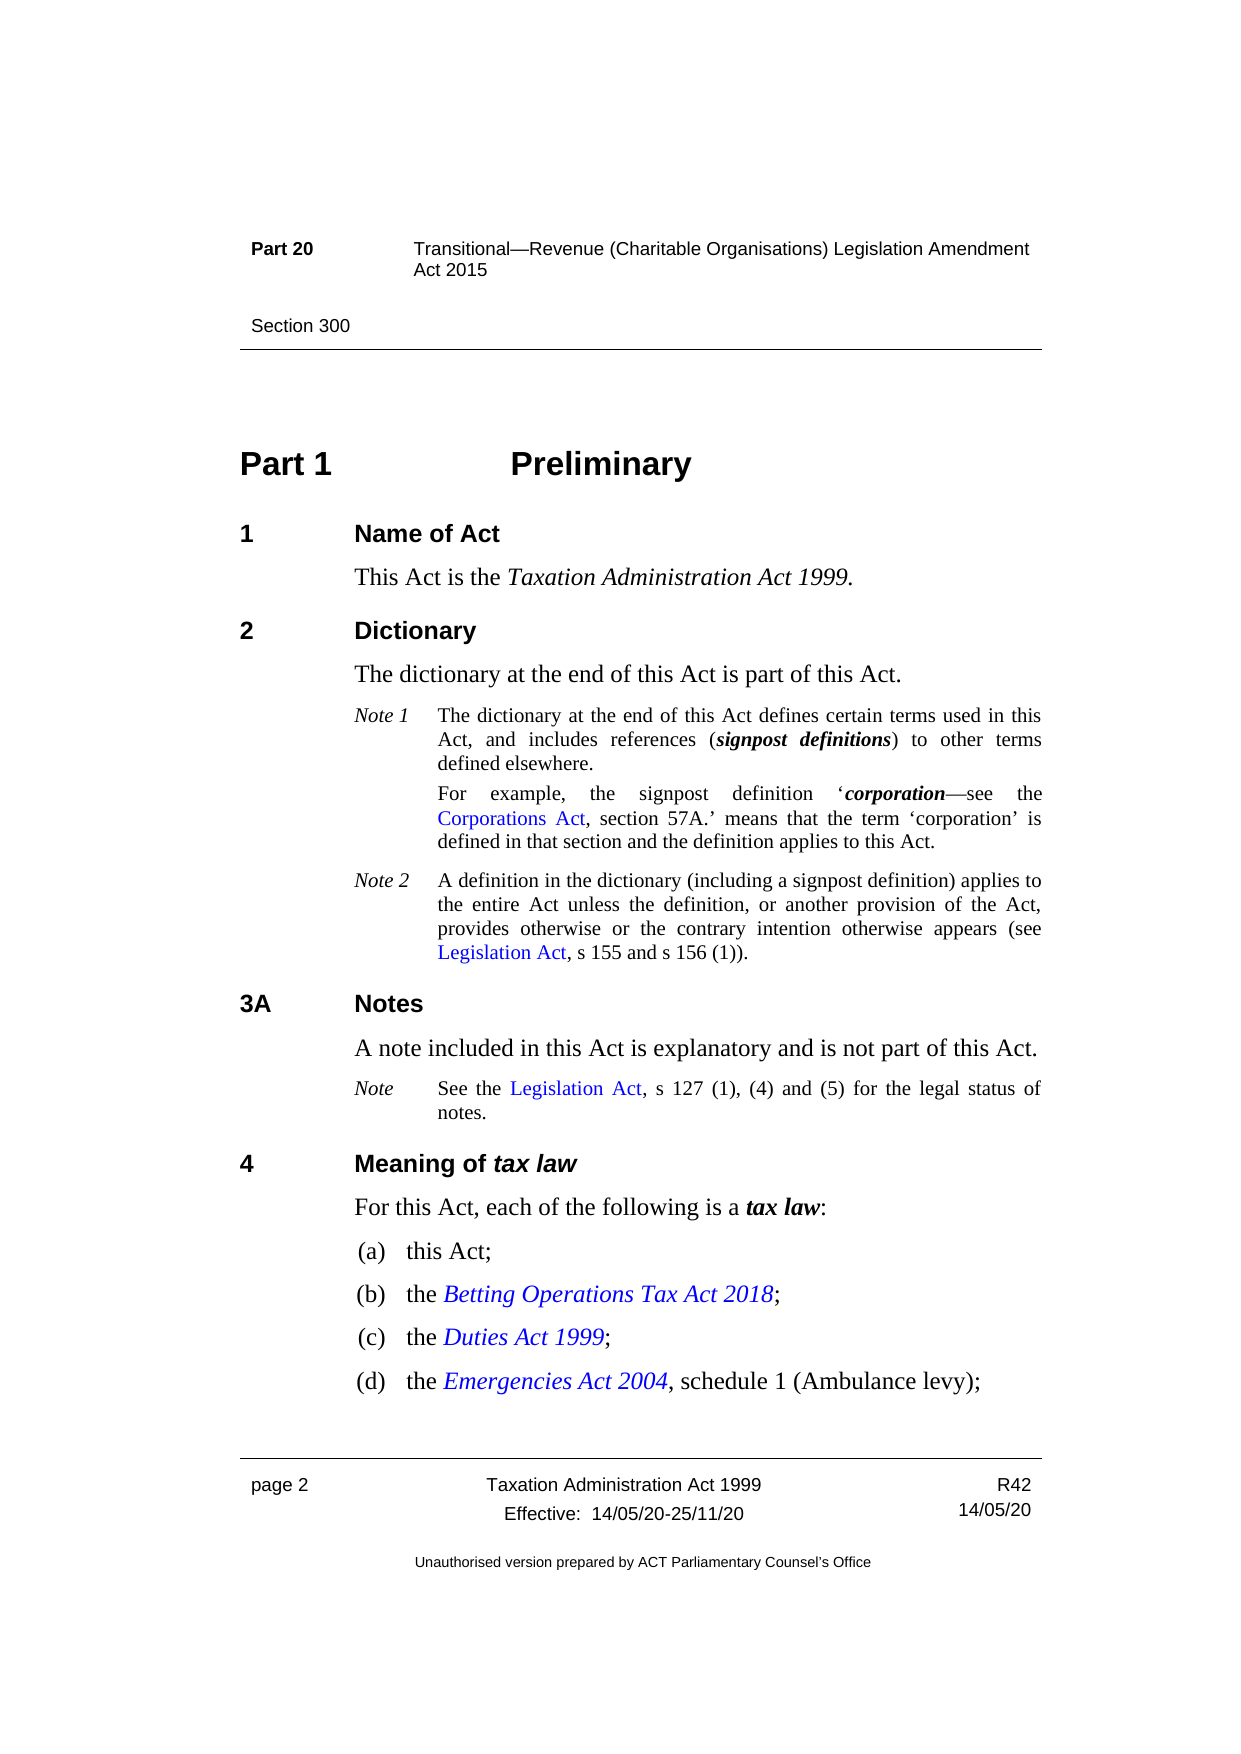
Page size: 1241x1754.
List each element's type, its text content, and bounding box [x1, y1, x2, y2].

text A note included in this Act is explanatory and is not part of this Act. [354, 1033, 1042, 1061]
text The dictionary at the end of this Act is part of this Act. [354, 659, 1042, 688]
text 2 Dictionary [239, 616, 1042, 645]
text (a) this Act; [239, 1236, 1042, 1264]
text (c) the Duties Act 1999; [239, 1322, 1042, 1351]
text (b) the Betting Operations Tax Act 2018; [239, 1279, 1042, 1308]
text 3A Notes [239, 989, 1042, 1018]
text (d) the Emergencies Act 2004, schedule 1 (Ambulance levy); [239, 1366, 1042, 1394]
text Note 1 The dictionary at the end of this Act defines certain terms used in this Act, and includes references (signpost definitions) to other terms defined elsewhere. [354, 703, 1042, 775]
text Note 2 A definition in the dictionary (including a signpost definition) applies to the entire Act unless the definition, or another provision of the Act, provides otherwise or the contrary intention otherwise appears (see Legislation Act, s 155 and s 156 (1)). [354, 868, 1042, 964]
text Note See the Legislation Act, s 127 (1), (4) and (5) for the legal status of notes. [354, 1076, 1042, 1124]
text Part 1 Preliminary [239, 444, 1042, 482]
text For example, the signpost definition ‘corporation—see the Corporations Act, section 57A.’ means that the term ‘corporation’ is defined in that section and the definition applies to this Act. [437, 781, 1042, 853]
text 1 Name of Act [239, 519, 1042, 548]
text This Act is the Taxation Administration Act 1999. [354, 562, 1042, 591]
text For this Act, each of the following is a tax law: [354, 1192, 1042, 1221]
text 4 Meaning of tax law [239, 1149, 1042, 1178]
